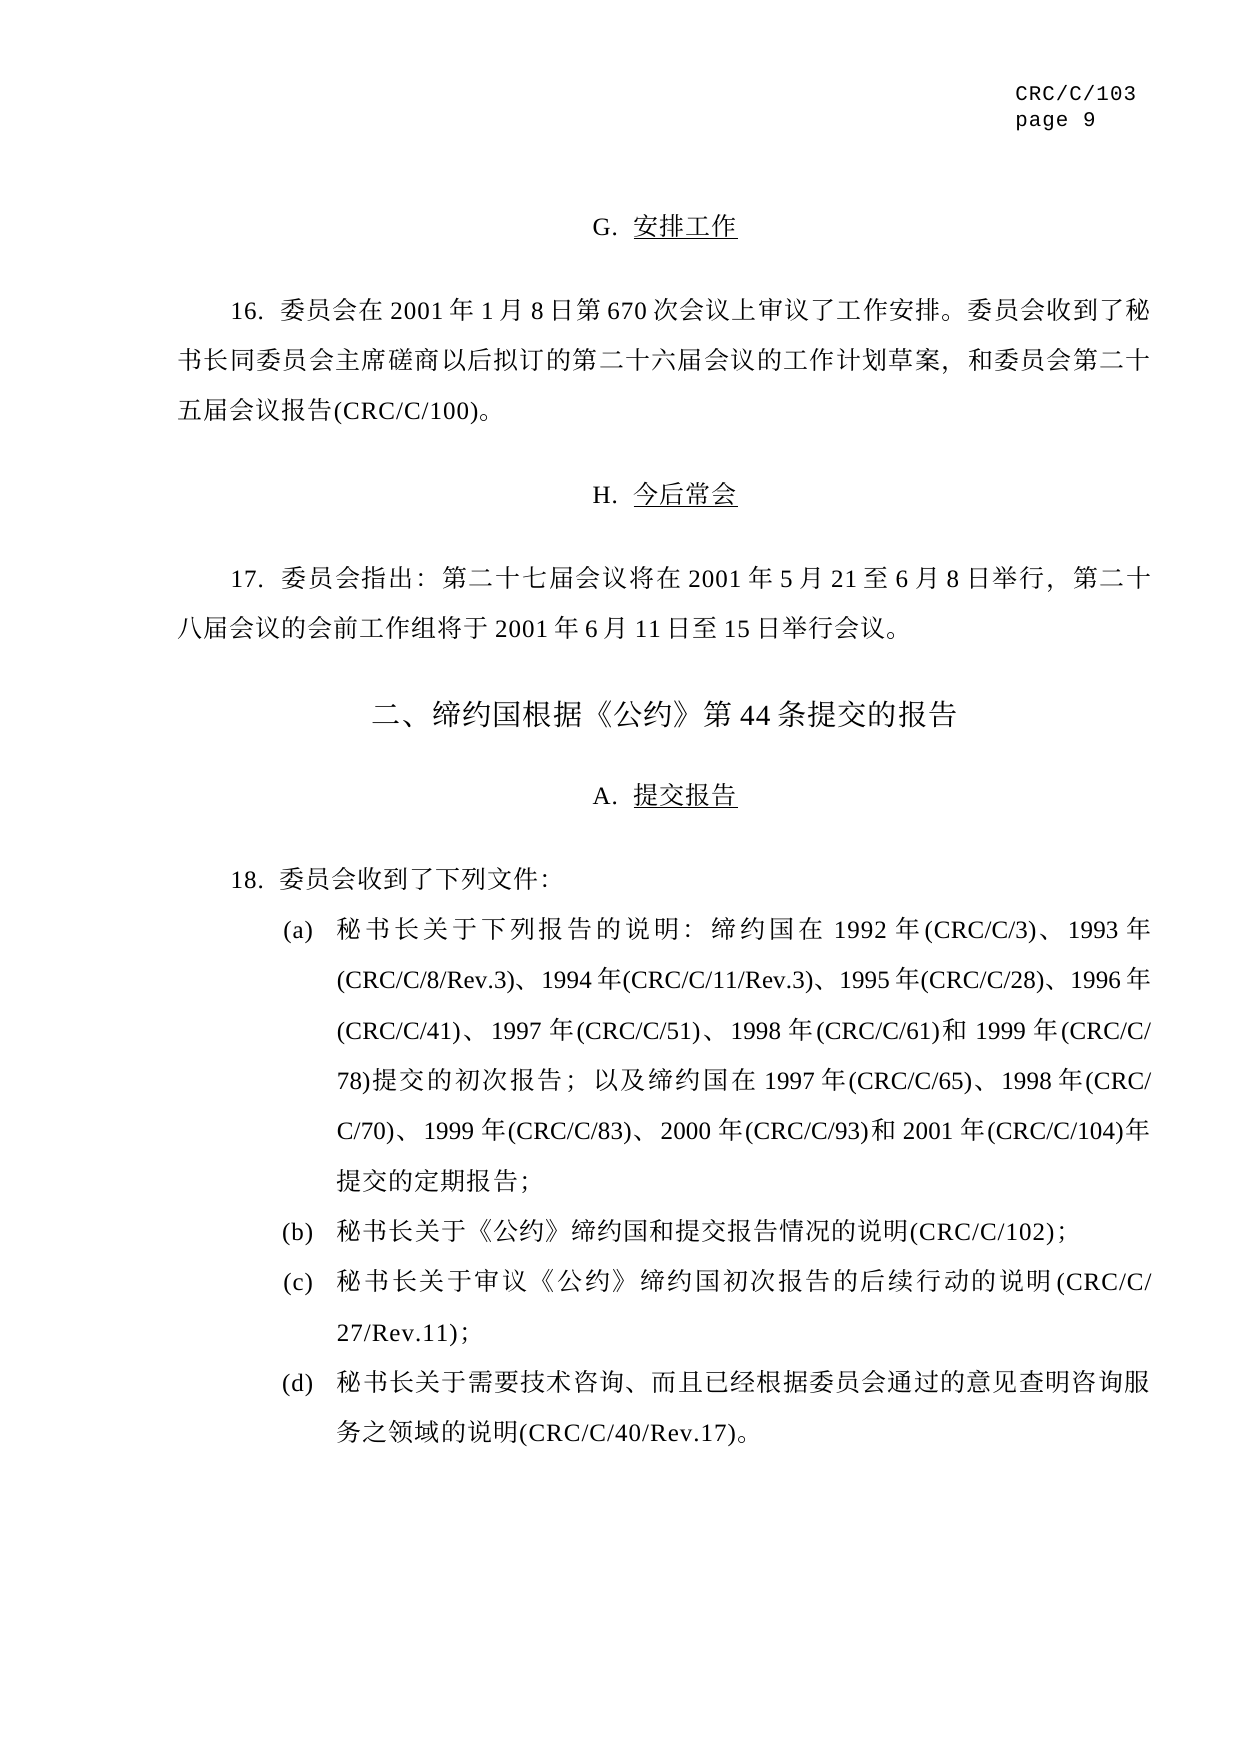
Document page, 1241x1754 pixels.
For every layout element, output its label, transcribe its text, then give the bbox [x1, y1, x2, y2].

subtitle A. 提交报告 [177, 776, 1152, 812]
subtitle H. 今后常会 [177, 475, 1152, 511]
text 16. 委员会在2001年1月8日第670次会议上审议了工作安排。委员会收到了秘书长同委员会主席磋商以后拟订的第二十六届会议的工作计划草案，和委员会第二十五届会议报告(CRC/C/100)。 [177, 290, 1152, 427]
text 18. 委员会收到了下列文件： [177, 859, 1152, 895]
list 秘书长关于需要技术咨询、而且已经根据委员会通过的意见查明咨询服务之领域的说明(CRC/C/40/Rev.17)。 [313, 1363, 1152, 1449]
list 秘书长关于《公约》缔约国和提交报告情况的说明(CRC/C/102)； [313, 1212, 1152, 1248]
subtitle G. 安排工作 [177, 207, 1152, 243]
list 秘书长关于审议《公约》缔约国初次报告的后续行动的说明(CRC/C/27/Rev.11)； [313, 1262, 1152, 1348]
text 17. 委员会指出：第二十七届会议将在2001年5月21至6月8日举行，第二十八届会议的会前工作组将于2001年6月11日至15日举行会议。 [177, 558, 1152, 644]
subtitle 二、缔约国根据《公约》第44条提交的报告 [177, 692, 1152, 734]
list 秘书长关于下列报告的说明：缔约国在1992年(CRC/C/3)、1993年(CRC/C/8/Rev.3)、1994年(CRC/C/11/Rev.3)、1995年(CRC/C/28)、1996年(CRC/C/41)、1997年(CRC/C/51)、1998年(CRC/C/61)和1999年(CRC/C/78)提交的初次报告；以及缔约国在1997年(CRC/C/65)、1998年(CRC/C/70)、1999年(CRC/C/83)、2000年(CRC/C/93)和2001年(CRC/C/104)年提交的定期报告； [313, 910, 1152, 1197]
